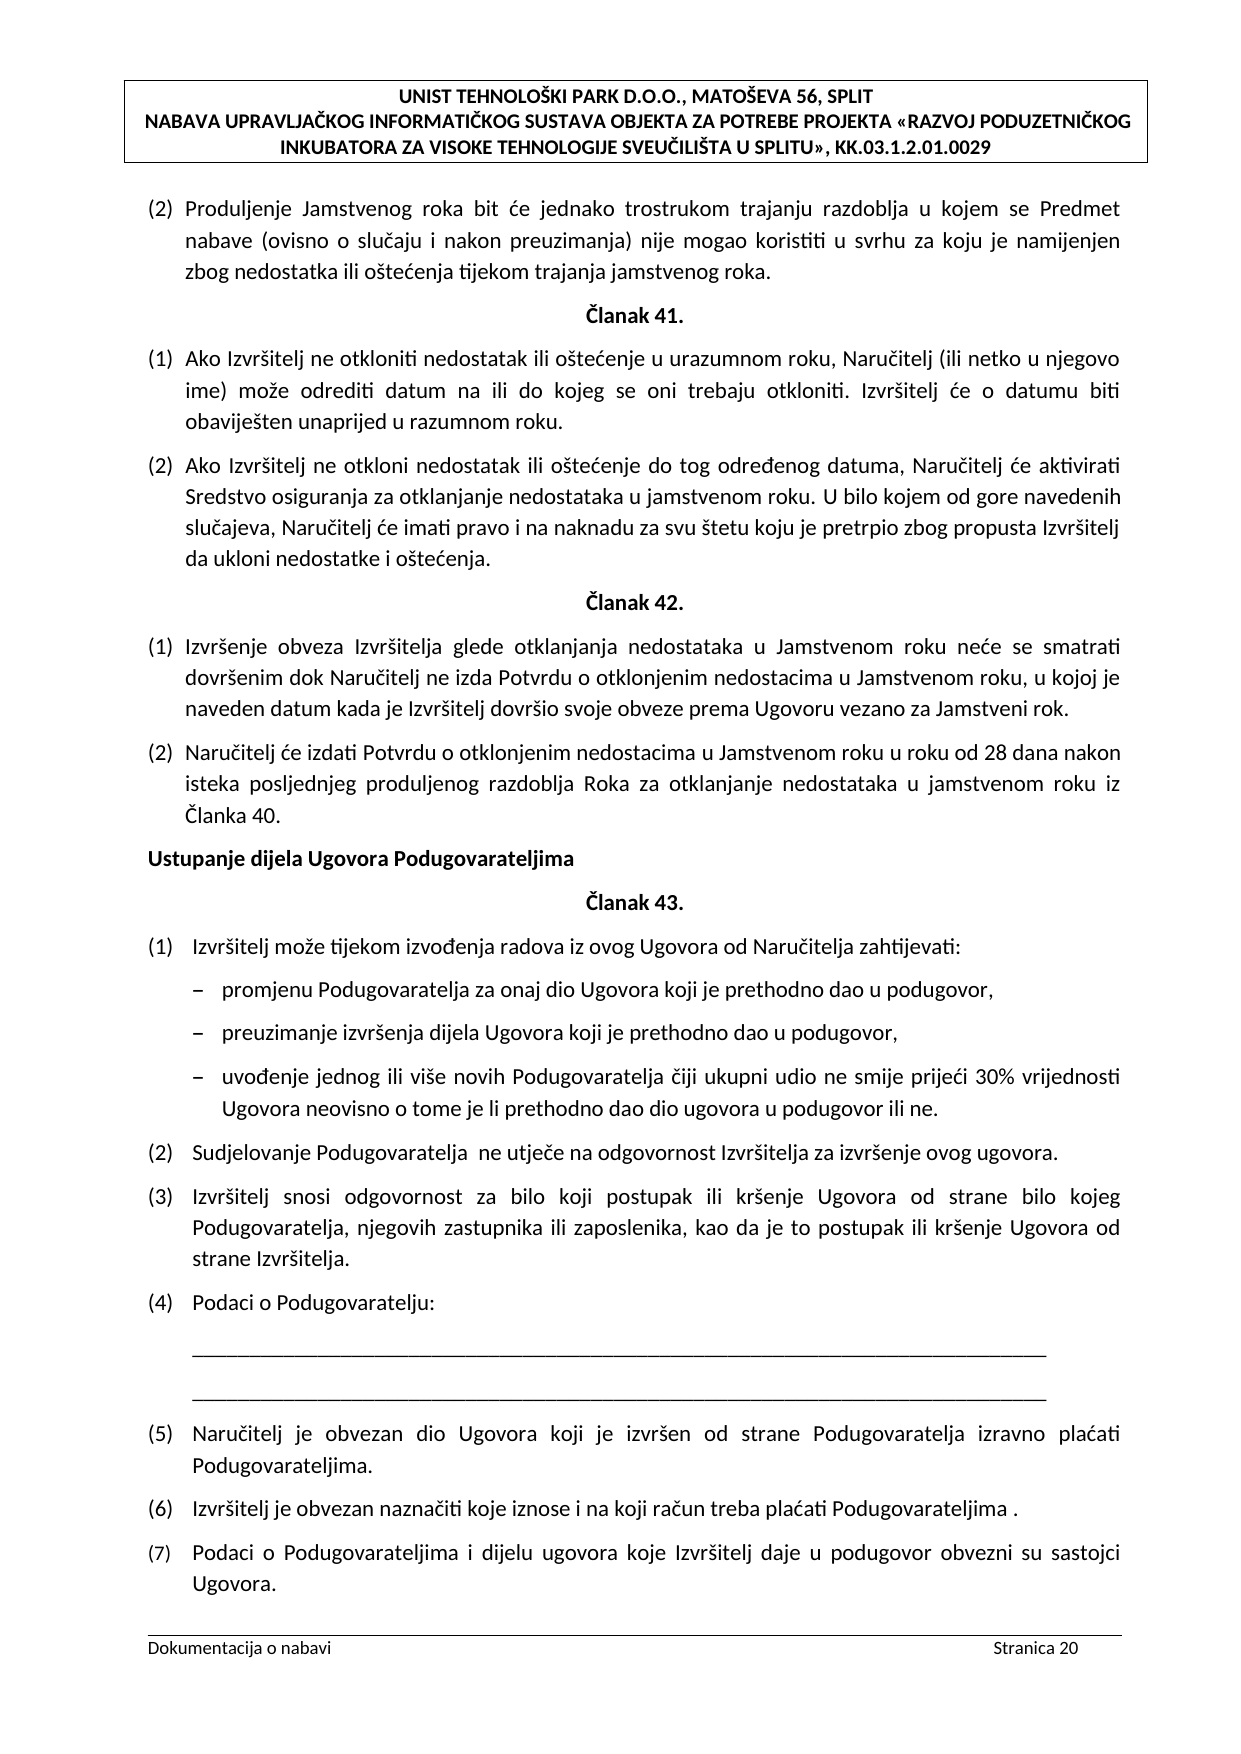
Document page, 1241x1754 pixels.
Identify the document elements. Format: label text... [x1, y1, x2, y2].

list Sudjelovanje Podugovaratelja ne utječe na odgovornost Izvršitelja za izvršenje ovog ugovora. [148, 1135, 1122, 1166]
list Izvršitelj je obvezan naznačiti koje iznose i na koji račun treba plaćati Podugovarateljima . [148, 1491, 1122, 1523]
list Ako Izvršitelj ne otkloniti nedostatak ili oštećenje u urazumnom roku, Naručitelj (ili netko u njegovo ime) može odrediti datum na ili do kojeg se oni trebaju otkloniti. Izvršitelj će o datumu biti obaviješten unaprijed u razumnom roku. [148, 341, 1122, 435]
text Članak 42. [148, 585, 1122, 616]
list Naručitelj će izdati Potvrdu o otklonjenim nedostacima u Jamstvenom roku u roku od 28 dana nakon isteka posljednjeg produljenog razdoblja Roka za otklanjanje nedostataka u jamstvenom roku iz Članka 40. [148, 735, 1122, 829]
list Podaci o Podugovaratelju: [148, 1285, 1122, 1316]
list Izvršitelj snosi odgovornost za bilo koji postupak ili kršenje Ugovora od strane bilo kojeg Podugovaratelja, njegovih zastupnika ili zaposlenika, kao da je to postupak ili kršenje Ugovora od strane Izvršitelja. [148, 1179, 1122, 1273]
list Izvršenje obveza Izvršitelja glede otklanjanja nedostataka u Jamstvenom roku neće se smatrati dovršenim dok Naručitelj ne izda Potvrdu o otklonjenim nedostacima u Jamstvenom roku, u kojoj je naveden datum kada je Izvršitelj dovršio svoje obveze prema Ugovoru vezano za Jamstveni rok. [148, 629, 1122, 723]
list promjenu Podugovaratelja za onaj dio Ugovora koji je prethodno dao u podugovor, [192, 973, 1122, 1004]
text Članak 41. [148, 298, 1122, 329]
list Izvršitelj može tijekom izvođenja radova iz ovog Ugovora od Naručitelja zahtijevati: [148, 929, 1122, 960]
list Ako Izvršitelj ne otkloni nedostatak ili oštećenje do tog određenog datuma, Naručitelj će aktivirati Sredstvo osiguranja za otklanjanje nedostataka u jamstvenom roku. U bilo kojem od gore navedenih slučajeva, Naručitelj će imati pravo i na naknadu za svu štetu koju je pretrpio zbog propusta Izvršitelj da ukloni nedostatke i oštećenja. [148, 448, 1122, 573]
text ___________________________________________________________________________ [192, 1373, 1122, 1404]
list uvođenje jednog ili više novih Podugovaratelja čiji ukupni udio ne smije prijeći 30% vrijednosti Ugovora neovisno o tome je li prethodno dao dio ugovora u podugovor ili ne. [192, 1060, 1122, 1123]
list Produljenje Jamstvenog roka bit će jednako trostrukom trajanju razdoblja u kojem se Predmet nabave (ovisno o slučaju i nakon preuzimanja) nije mogao koristiti u svrhu za koju je namijenjen zbog nedostatka ili oštećenja tijekom trajanja jamstvenog roka. [148, 191, 1122, 285]
list Podaci o Podugovarateljima i dijelu ugovora koje Izvršitelj daje u podugovor obvezni su sastojci Ugovora. [148, 1535, 1122, 1598]
text Ustupanje dijela Ugovora Podugovarateljima [148, 841, 1122, 873]
list Naručitelj je obvezan dio Ugovora koji je izvršen od strane Podugovaratelja izravno plaćati Podugovarateljima. [148, 1416, 1122, 1479]
list preuzimanje izvršenja dijela Ugovora koji je prethodno dao u podugovor, [192, 1016, 1122, 1048]
text ___________________________________________________________________________ [192, 1329, 1122, 1360]
text Članak 43. [148, 885, 1122, 916]
